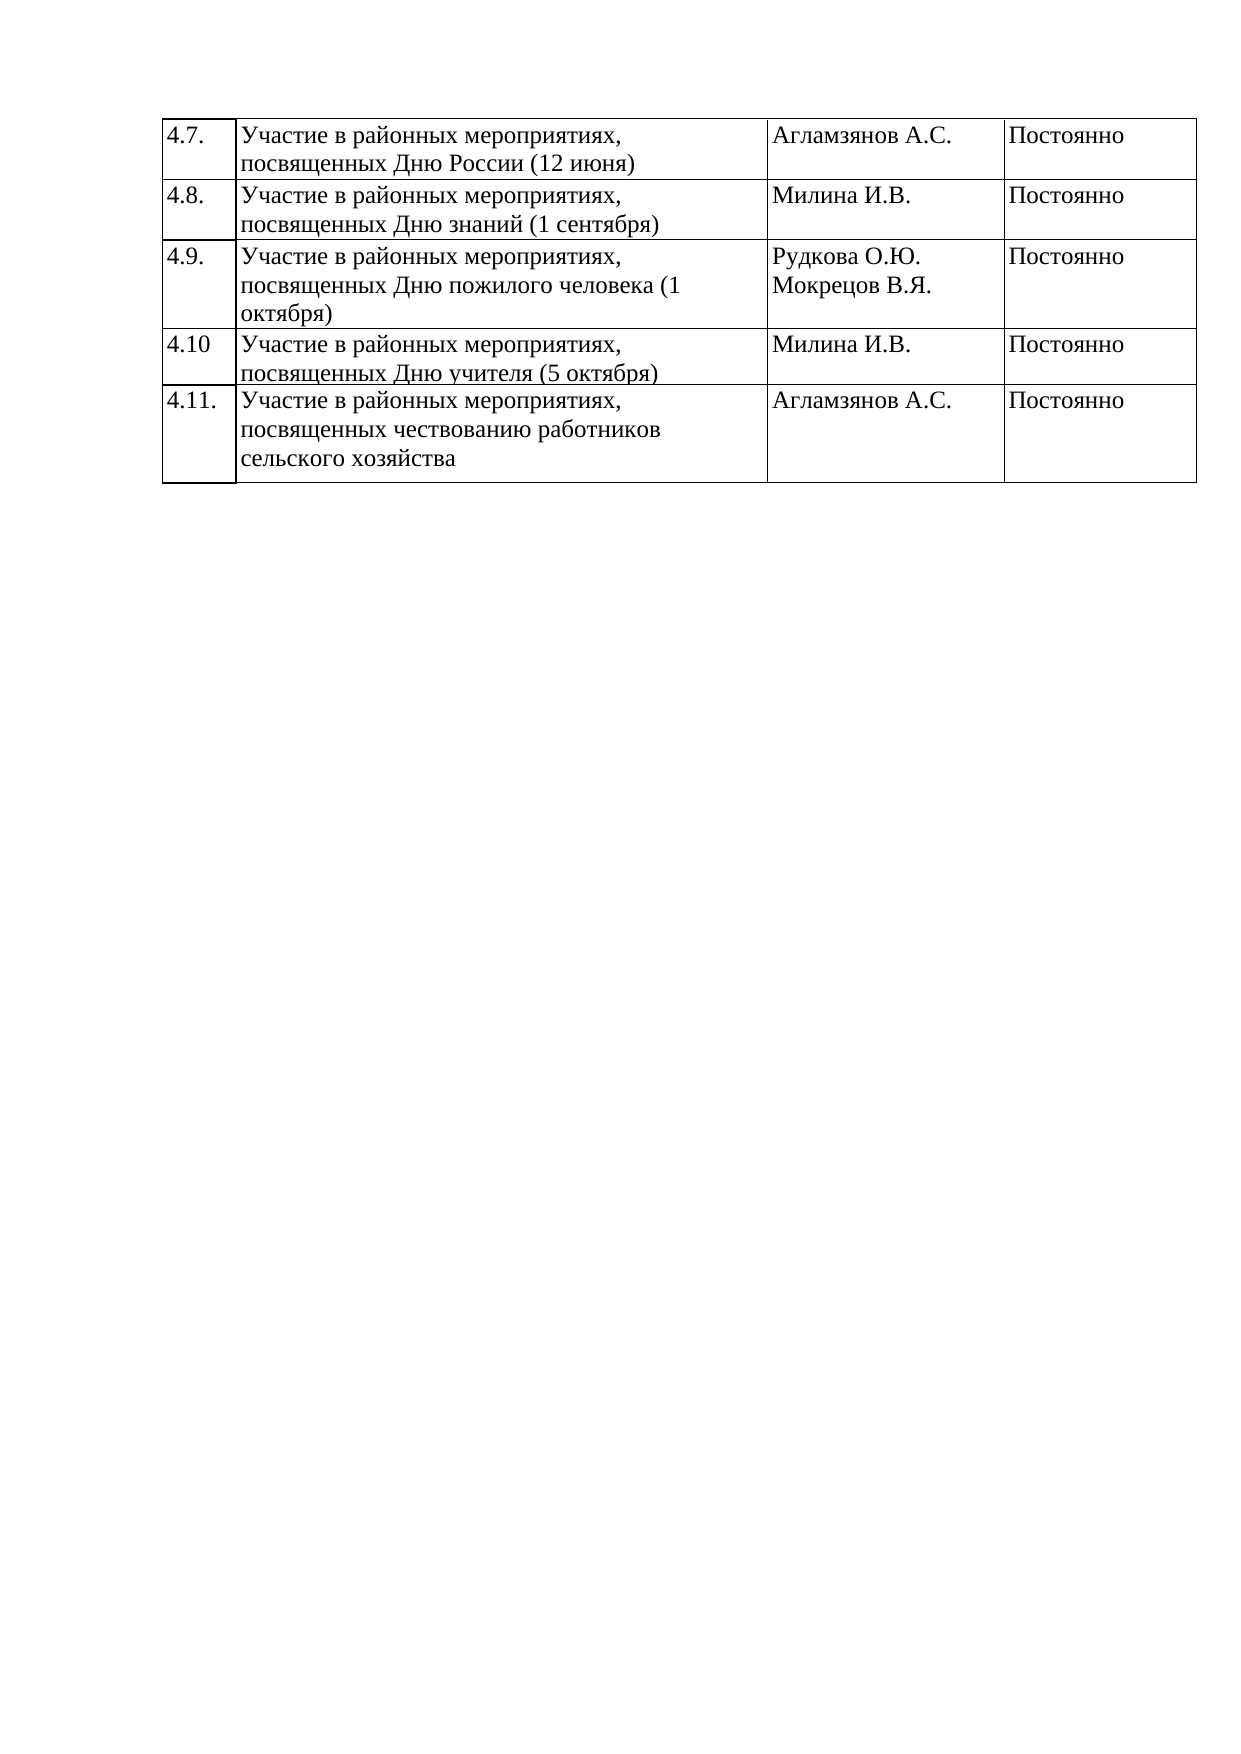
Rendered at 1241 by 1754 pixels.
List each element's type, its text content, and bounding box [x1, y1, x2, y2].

table_cell Постоянно [1005, 119, 1196, 179]
table_cell 4.10 [163, 329, 235, 384]
table_cell Милина И.В. [768, 329, 1004, 384]
table_cell Постоянно [1005, 180, 1196, 239]
table_cell Милина И.В. [768, 180, 1004, 239]
table_cell Постоянно [1005, 240, 1196, 327]
table_cell Участие в районных мероприятиях, посвященных Дню знаний (1 сентября) [237, 180, 767, 239]
table_cell Участие в районных мероприятиях, посвященных Дню России (12 июня) [237, 119, 767, 179]
table_cell Постоянно [1005, 329, 1196, 384]
table_cell Участие в районных мероприятиях, посвященных Дню учителя (5 октября) [237, 329, 767, 384]
table_cell Участие в районных мероприятиях, посвященных чествованию работников сельского хозяйства [237, 385, 767, 482]
table_cell 4.7. [163, 120, 235, 179]
table_cell 4.8. [163, 180, 235, 239]
table_cell 4.9. [163, 241, 235, 327]
table_cell Рудкова О.Ю. Мокрецов В.Я. [768, 240, 1004, 327]
table_cell Участие в районных мероприятиях, посвященных Дню пожилого человека (1 октября) [237, 240, 767, 327]
table_cell Агламзянов А.С. [768, 385, 1004, 482]
table_cell Агламзянов А.С. [768, 119, 1004, 179]
table_cell 4.11. [163, 386, 235, 482]
table_cell Постоянно [1005, 385, 1196, 482]
